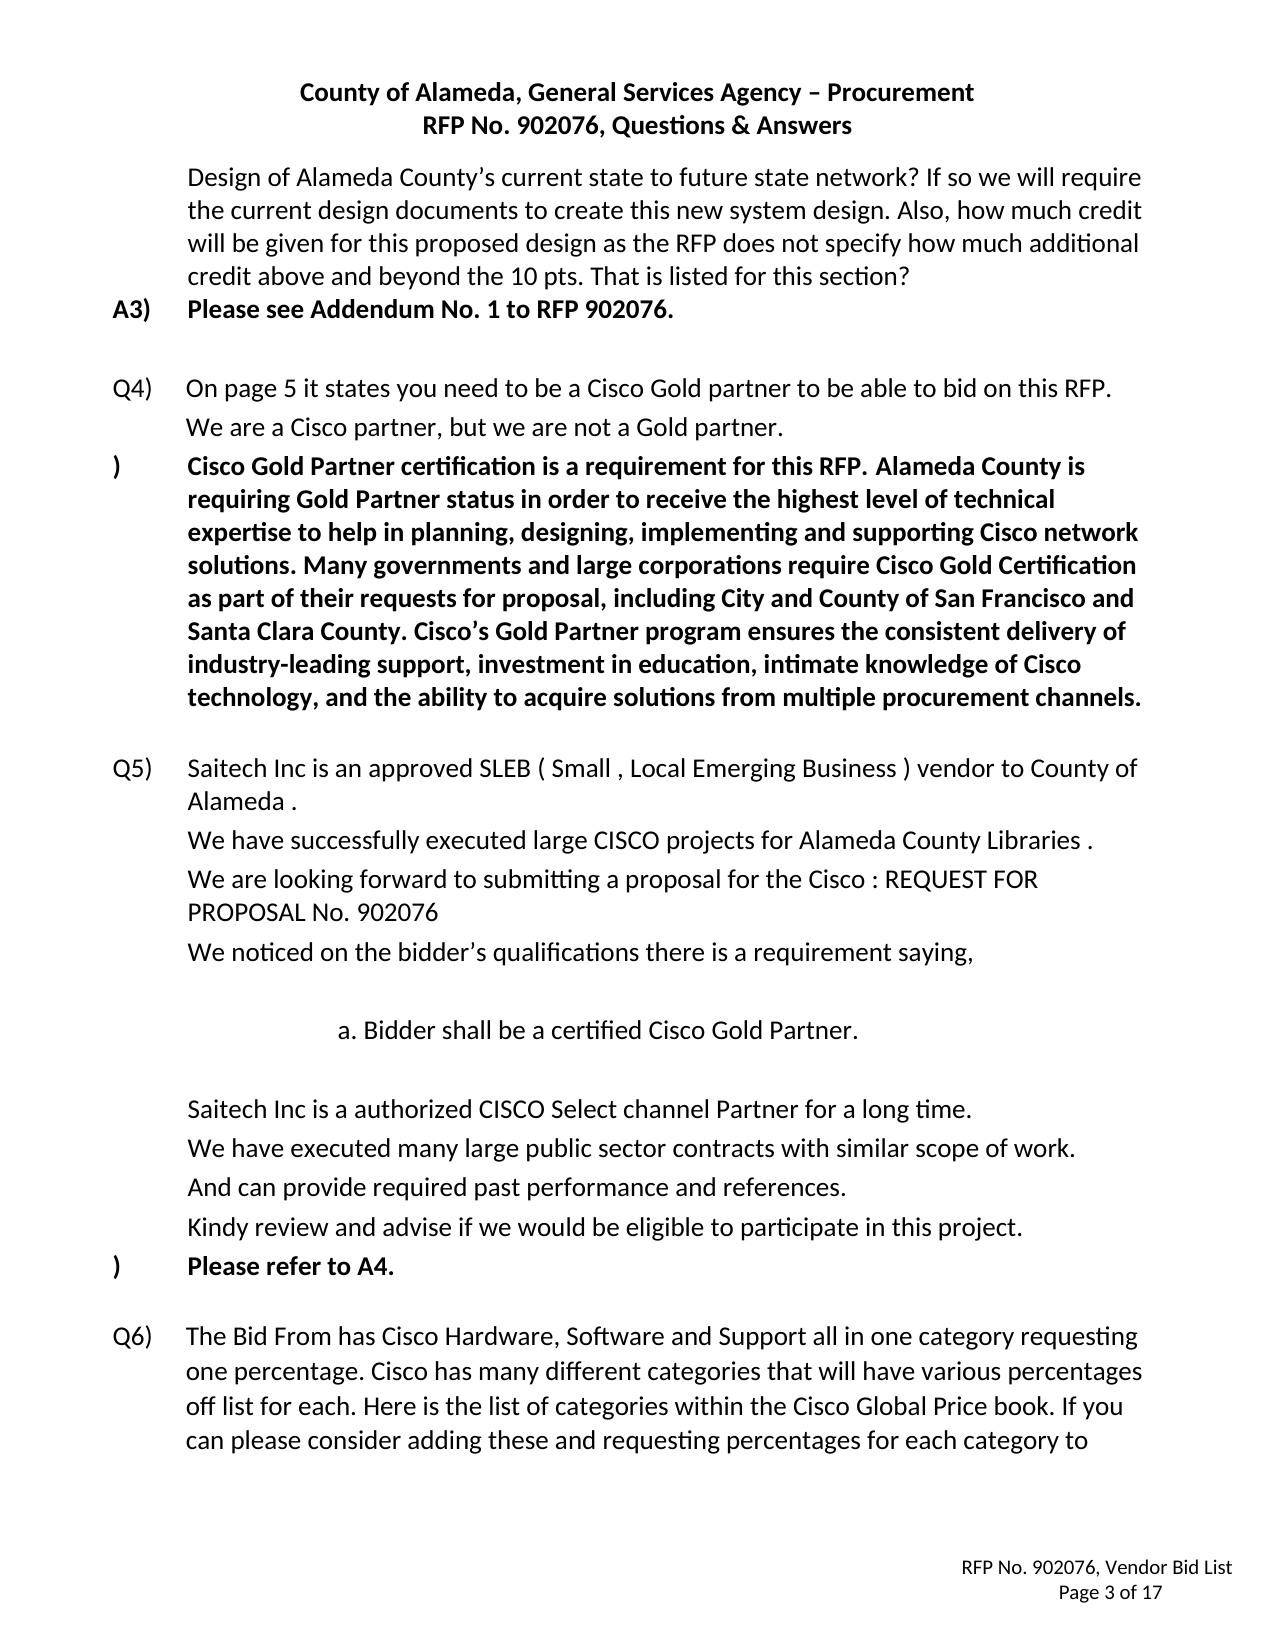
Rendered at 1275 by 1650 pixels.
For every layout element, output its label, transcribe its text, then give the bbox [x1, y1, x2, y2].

text A3) Please see Addendum No. 1 to RFP 902076. [112, 292, 1162, 325]
text Saitech Inc is a authorized CISCO Select channel Partner for a long time. [187, 1092, 1162, 1125]
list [112, 1319, 1162, 1456]
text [187, 160, 1162, 292]
text We are looking forward to submitting a proposal for the Cisco : REQUEST FOR PROPOSAL No. 902076 [187, 863, 1162, 929]
text We have executed many large public sector contracts with similar scope of work. [187, 1131, 1162, 1164]
text And can provide required past performance and references. [187, 1171, 1162, 1203]
list On page 5 it states you need to be a Cisco Gold partner to be able to bid on this RFP. [112, 371, 1162, 404]
list Saitech Inc is an approved SLEB ( Small , Local Emerging Business ) vendor to County of Alameda . [112, 751, 1162, 817]
text We noticed on the bidder’s qualifications there is a requirement saying, [187, 935, 1162, 968]
text a. Bidder shall be a certified Cisco Gold Partner. [262, 1013, 1162, 1046]
text We are a Cisco partner, but we are not a Gold partner. [186, 410, 1162, 443]
list Please refer to A4. [112, 1249, 1162, 1282]
text We have successfully executed large CISCO projects for Alameda County Libraries . [187, 823, 1162, 856]
list Cisco Gold Partner certification is a requirement for this RFP. Alameda County is requiring Gold Partner status in order to receive the highest level of technical expertise to help in planning, designing, implementing and supporting Cisco network solutions. Many governments and large corporations require Cisco Gold Certification as part of their requests for proposal, including City and County of San Francisco and Santa Clara County. Cisco’s Gold Partner program ensures the consistent delivery of industry-leading support, investment in education, intimate knowledge of Cisco technology, and the ability to acquire solutions from multiple procurement channels. [112, 449, 1162, 713]
text Kindy review and advise if we would be eligible to participate in this project. [187, 1210, 1162, 1243]
